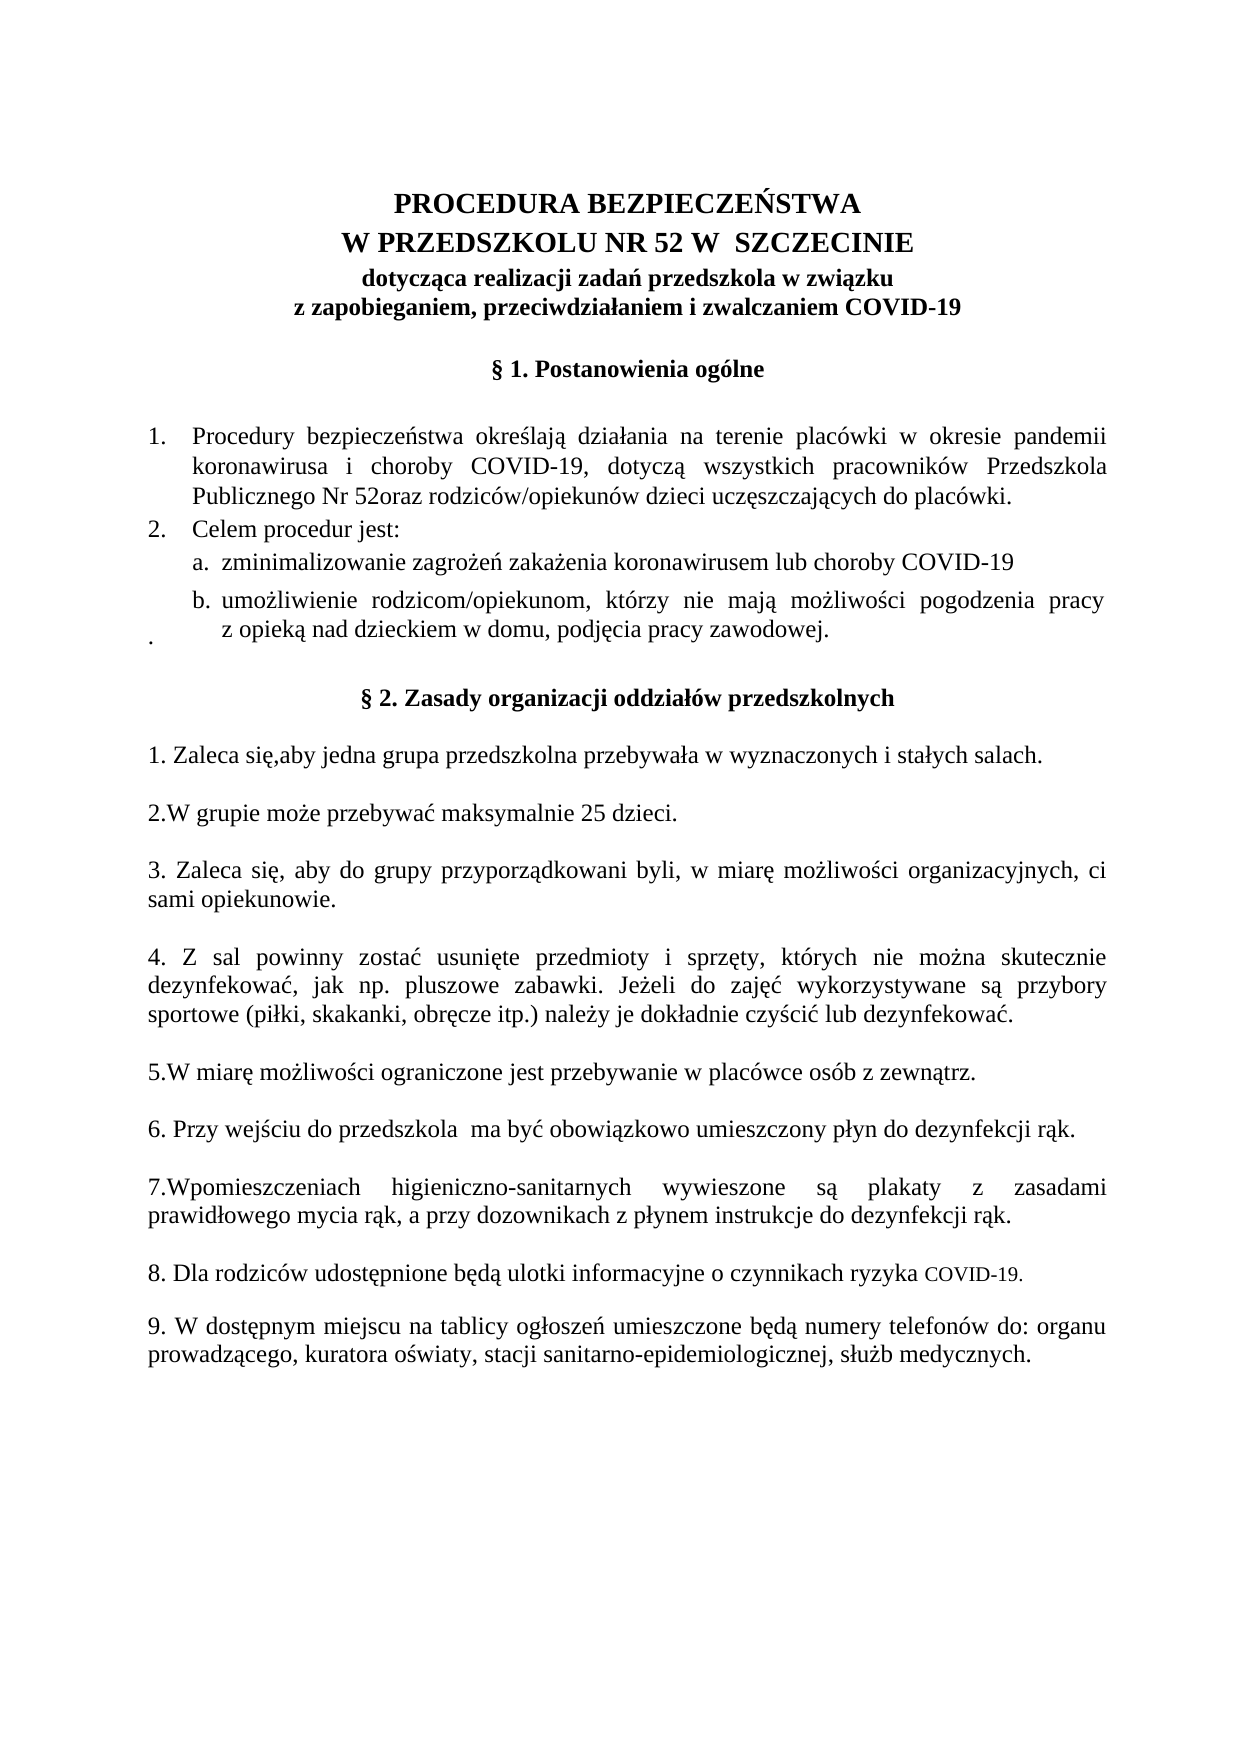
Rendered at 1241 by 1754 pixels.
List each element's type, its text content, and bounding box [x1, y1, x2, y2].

text 9. W dostępnym miejscu na tablicy ogłoszeń umieszczone będą numery telefonów do: organu prowadzącego, kuratora oświaty, stacji sanitarno-epidemiologicznej, służb medycznych. [148, 1311, 1107, 1368]
text 7.Wpomieszczeniach higieniczno-sanitarnych wywieszone są plakaty z zasadami prawidłowego mycia rąk, a przy dozownikach z płynem instrukcje do dezynfekcji rąk. [148, 1172, 1107, 1229]
text W PRZEDSZKOLU NR 52 W SZCZECINIE [148, 225, 1107, 258]
text z zapobieganiem, przeciwdziałaniem i zwalczaniem COVID-19 [148, 292, 1107, 321]
list umożliwienie rodzicom/opiekunom, którzy nie mają możliwości pogodzenia pracy z opieką nad dzieckiem w domu, podjęcia pracy zawodowej. [192, 586, 1105, 642]
text 4. Z sal powinny zostać usunięte przedmioty i sprzęty, których nie można skutecznie dezynfekować, jak np. pluszowe zabawki. Jeżeli do zajęć wykorzystywane są przybory sportowe (piłki, skakanki, obręcze itp.) należy je dokładnie czyścić lub dezynfekować. [148, 942, 1107, 1028]
text 5.W miarę możliwości ograniczone jest przebywanie w placówce osób z zewnątrz. [148, 1057, 1107, 1085]
text § 2. Zasady organizacji oddziałów przedszkolnych [148, 683, 1107, 712]
list Celem procedur jest: [148, 514, 1107, 543]
text 1. Zaleca się,aby jedna grupa przedszkolna przebywała w wyznaczonych i stałych salach. [148, 740, 1107, 769]
list Procedury bezpieczeństwa określają działania na terenie placówki w okresie pandemii koronawirusa i choroby COVID-19, dotyczą wszystkich pracowników Przedszkola Publicznego Nr 52oraz rodziców/opiekunów dzieci uczęszczających do placówki. [148, 421, 1107, 510]
text § 1. Postanowienia ogólne [148, 354, 1107, 382]
text PROCEDURA BEZPIECZEŃSTWA [148, 186, 1107, 220]
text 3. Zaleca się, aby do grupy przyporządkowani byli, w miarę możliwości organizacyjnych, ci sami opiekunowie. [148, 855, 1107, 913]
text 8. Dla rodziców udostępnione będą ulotki informacyjne o czynnikach ryzyka COVID-19. [148, 1258, 1107, 1287]
text 6. Przy wejściu do przedszkola ma być obowiązkowo umieszczony płyn do dezynfekcji rąk. [148, 1114, 1107, 1143]
text dotycząca realizacji zadań przedszkola w związku [148, 263, 1107, 292]
text 2.W grupie może przebywać maksymalnie 25 dzieci. [148, 798, 1107, 827]
list zminimalizowanie zagrożeń zakażenia koronawirusem lub choroby COVID-19 [192, 547, 1107, 576]
